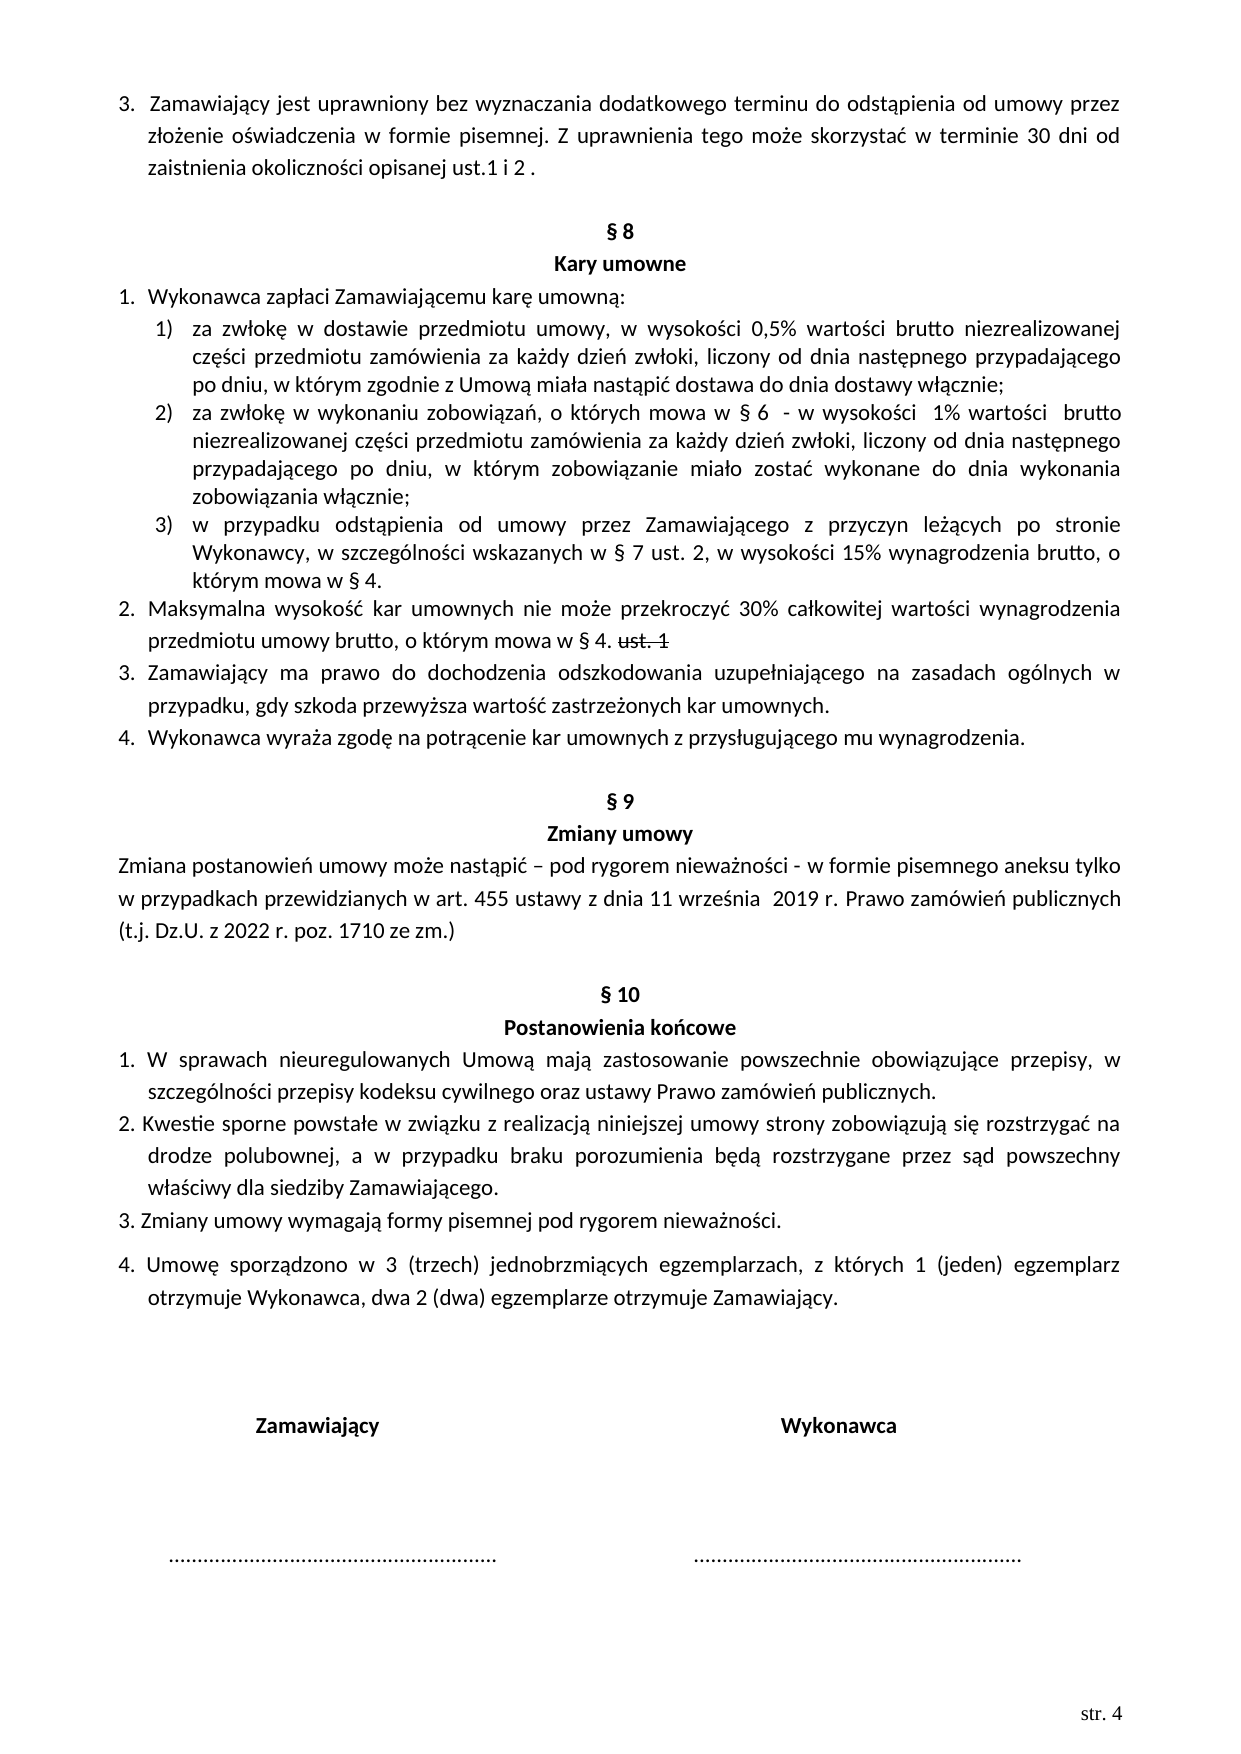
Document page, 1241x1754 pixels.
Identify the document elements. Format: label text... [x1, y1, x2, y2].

list Wykonawca zapłaci Zamawiającemu karę umowną: [118, 282, 1122, 310]
list Maksymalna wysokość kar umownych nie może przekroczyć 30% całkowitej wartości wynagrodzenia przedmiotu umowy brutto, o którym mowa w § 4. ust. 1 [118, 594, 1122, 654]
list za zwłokę w dostawie przedmiotu umowy, w wysokości 0,5% wartości brutto niezrealizowanej części przedmiotu zamówienia za każdy dzień zwłoki, liczony od dnia następnego przypadającego po dniu, w którym zgodnie z Umową miała nastąpić dostawa do dnia dostawy włącznie; [154, 314, 1122, 398]
text Postanowienia końcowe [118, 1013, 1122, 1041]
list Zamawiający ma prawo do dochodzenia odszkodowania uzupełniającego na zasadach ogólnych w przypadku, gdy szkoda przewyższa wartość zastrzeżonych kar umownych. [118, 658, 1122, 719]
list za zwłokę w wykonaniu zobowiązań, o których mowa w § 6 - w wysokości 1% wartości brutto niezrealizowanej części przedmiotu zamówienia za każdy dzień zwłoki, liczony od dnia następnego przypadającego po dniu, w którym zobowiązanie miało zostać wykonane do dnia wykonania zobowiązania włącznie; [154, 398, 1122, 510]
text 4. Umowę sporządzono w 3 (trzech) jednobrzmiących egzemplarzach, z których 1 (jeden) egzemplarz otrzymuje Wykonawca, dwa 2 (dwa) egzemplarze otrzymuje Zamawiający. [118, 1250, 1122, 1311]
text Zamawiający Wykonawca [118, 1411, 1122, 1439]
text § 8 [118, 217, 1122, 245]
text § 10 [118, 980, 1122, 1008]
list w przypadku odstąpienia od umowy przez Zamawiającego z przyczyn leżących po stronie Wykonawcy, w szczególności wskazanych w § 7 ust. 2, w wysokości 15% wynagrodzenia brutto, o którym mowa w § 4. [154, 510, 1122, 594]
text § 9 [118, 787, 1122, 815]
text Zmiany umowy [118, 819, 1122, 847]
list Wykonawca wyraża zgodę na potrącenie kar umownych z przysługującego mu wynagrodzenia. [118, 723, 1122, 751]
text 3. Zmiany umowy wymagają formy pisemnej pod rygorem nieważności. [118, 1206, 1122, 1234]
text ......................................................... ......................................................... [118, 1540, 1122, 1568]
text 3. Zamawiający jest uprawniony bez wyznaczania dodatkowego terminu do odstąpienia od umowy przez złożenie oświadczenia w formie pisemnej. Z uprawnienia tego może skorzystać w terminie 30 dni od zaistnienia okoliczności opisanej ust.1 i 2 . [118, 89, 1122, 181]
text 2. Kwestie sporne powstałe w związku z realizacją niniejszej umowy strony zobowiązują się rozstrzygać na drodze polubownej, a w przypadku braku porozumienia będą rozstrzygane przez sąd powszechny właściwy dla siedziby Zamawiającego. [118, 1109, 1122, 1202]
text Zmiana postanowień umowy może nastąpić – pod rygorem nieważności - w formie pisemnego aneksu tylko w przypadkach przewidzianych w art. 455 ustawy z dnia 11 września 2019 r. Prawo zamówień publicznych (t.j. Dz.U. z 2022 r. poz. 1710 ze zm.) [118, 852, 1122, 944]
text Kary umowne [118, 249, 1122, 278]
text 1. W sprawach nieuregulowanych Umową mają zastosowanie powszechnie obowiązujące przepisy, w szczególności przepisy kodeksu cywilnego oraz ustawy Prawo zamówień publicznych. [118, 1045, 1122, 1105]
